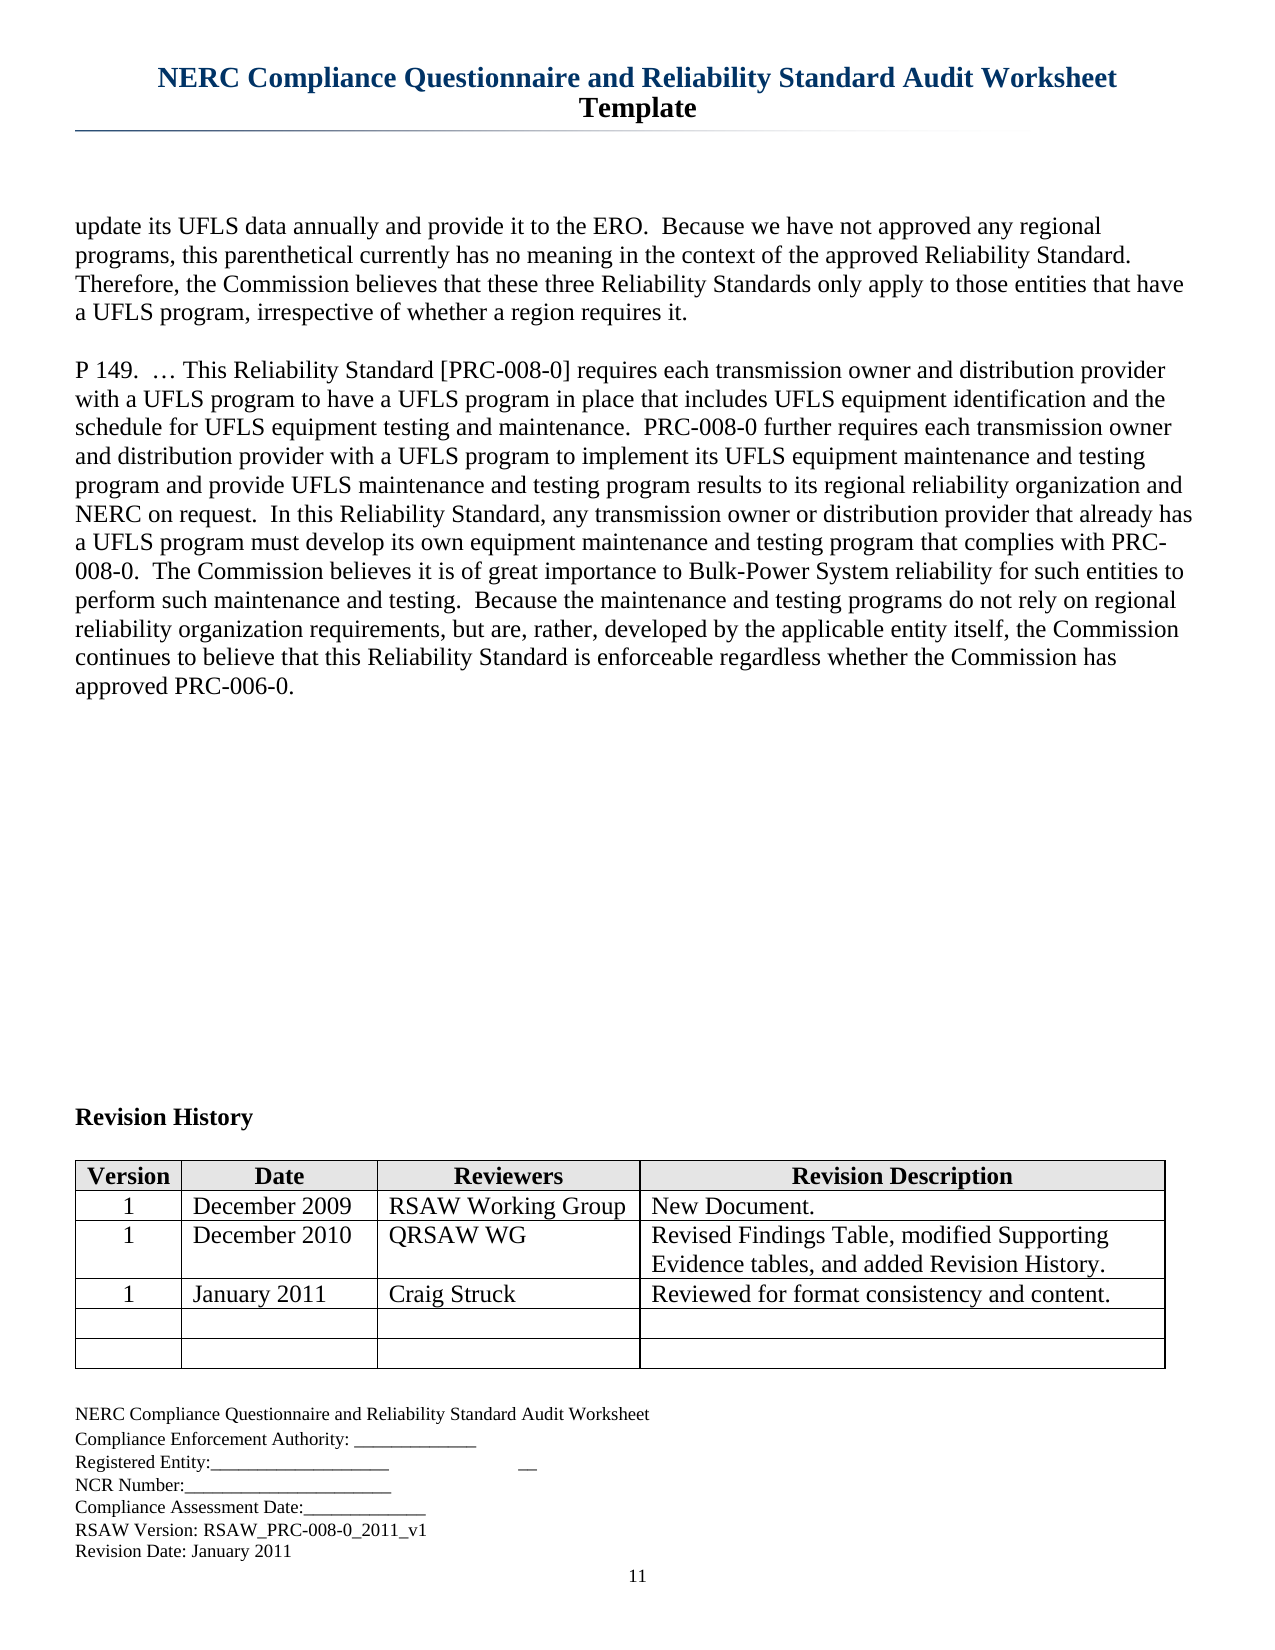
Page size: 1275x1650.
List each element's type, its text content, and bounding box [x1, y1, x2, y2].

table_header Date [182, 1161, 377, 1190]
table_cell January 2011 [182, 1279, 377, 1308]
table_cell New Document. [641, 1191, 1164, 1219]
table_cell [76, 1309, 181, 1338]
table_cell Reviewed for format consistency and content. [641, 1279, 1164, 1308]
list P 149. … This Reliability Standard [PRC-008-0] requires each transmission owner and distribution provider with a UFLS program to have a UFLS program in place that includes UFLS equipment identification and the schedule for UFLS equipment testing and maintenance. PRC-008-0 further requires each transmission owner and distribution provider with a UFLS program to implement its UFLS equipment maintenance and testing program and provide UFLS maintenance and testing program results to its regional reliability organization and NERC on request. In this Reliability Standard, any transmission owner or distribution provider that already has a UFLS program must develop its own equipment maintenance and testing program that complies with PRC-008-0. The Commission believes it is of great importance to Bulk-Power System reliability for such entities to perform such maintenance and testing. Because the maintenance and testing programs do not rely on regional reliability organization requirements, but are, rather, developed by the applicable entity itself, the Commission continues to believe that this Reliability Standard is enforceable regardless whether the Commission has approved PRC-006-0. [75, 355, 1200, 700]
table_header Version [76, 1161, 181, 1190]
table_cell Revised Findings Table, modified Supporting Evidence tables, and added Revision History. [641, 1221, 1164, 1278]
table_cell QRSAW WG [378, 1221, 639, 1278]
table_header Revision Description [641, 1161, 1164, 1190]
text Revision History [75, 1102, 1200, 1131]
table_cell 1 [76, 1279, 181, 1308]
table_cell 1 [76, 1191, 181, 1219]
table_header Reviewers [378, 1161, 639, 1190]
table_cell [641, 1309, 1164, 1338]
table_cell [378, 1309, 639, 1338]
table_cell [378, 1339, 639, 1367]
table_cell 1 [76, 1221, 181, 1278]
table_cell Craig Struck [378, 1279, 639, 1308]
table_cell December 2009 [182, 1191, 377, 1219]
table_cell [76, 1339, 181, 1367]
table_cell [641, 1339, 1164, 1367]
table_cell December 2010 [182, 1221, 377, 1278]
table_cell RSAW Working Group [378, 1191, 639, 1219]
table_cell [182, 1339, 377, 1367]
table_cell [182, 1309, 377, 1338]
picture [75, 130, 1054, 137]
